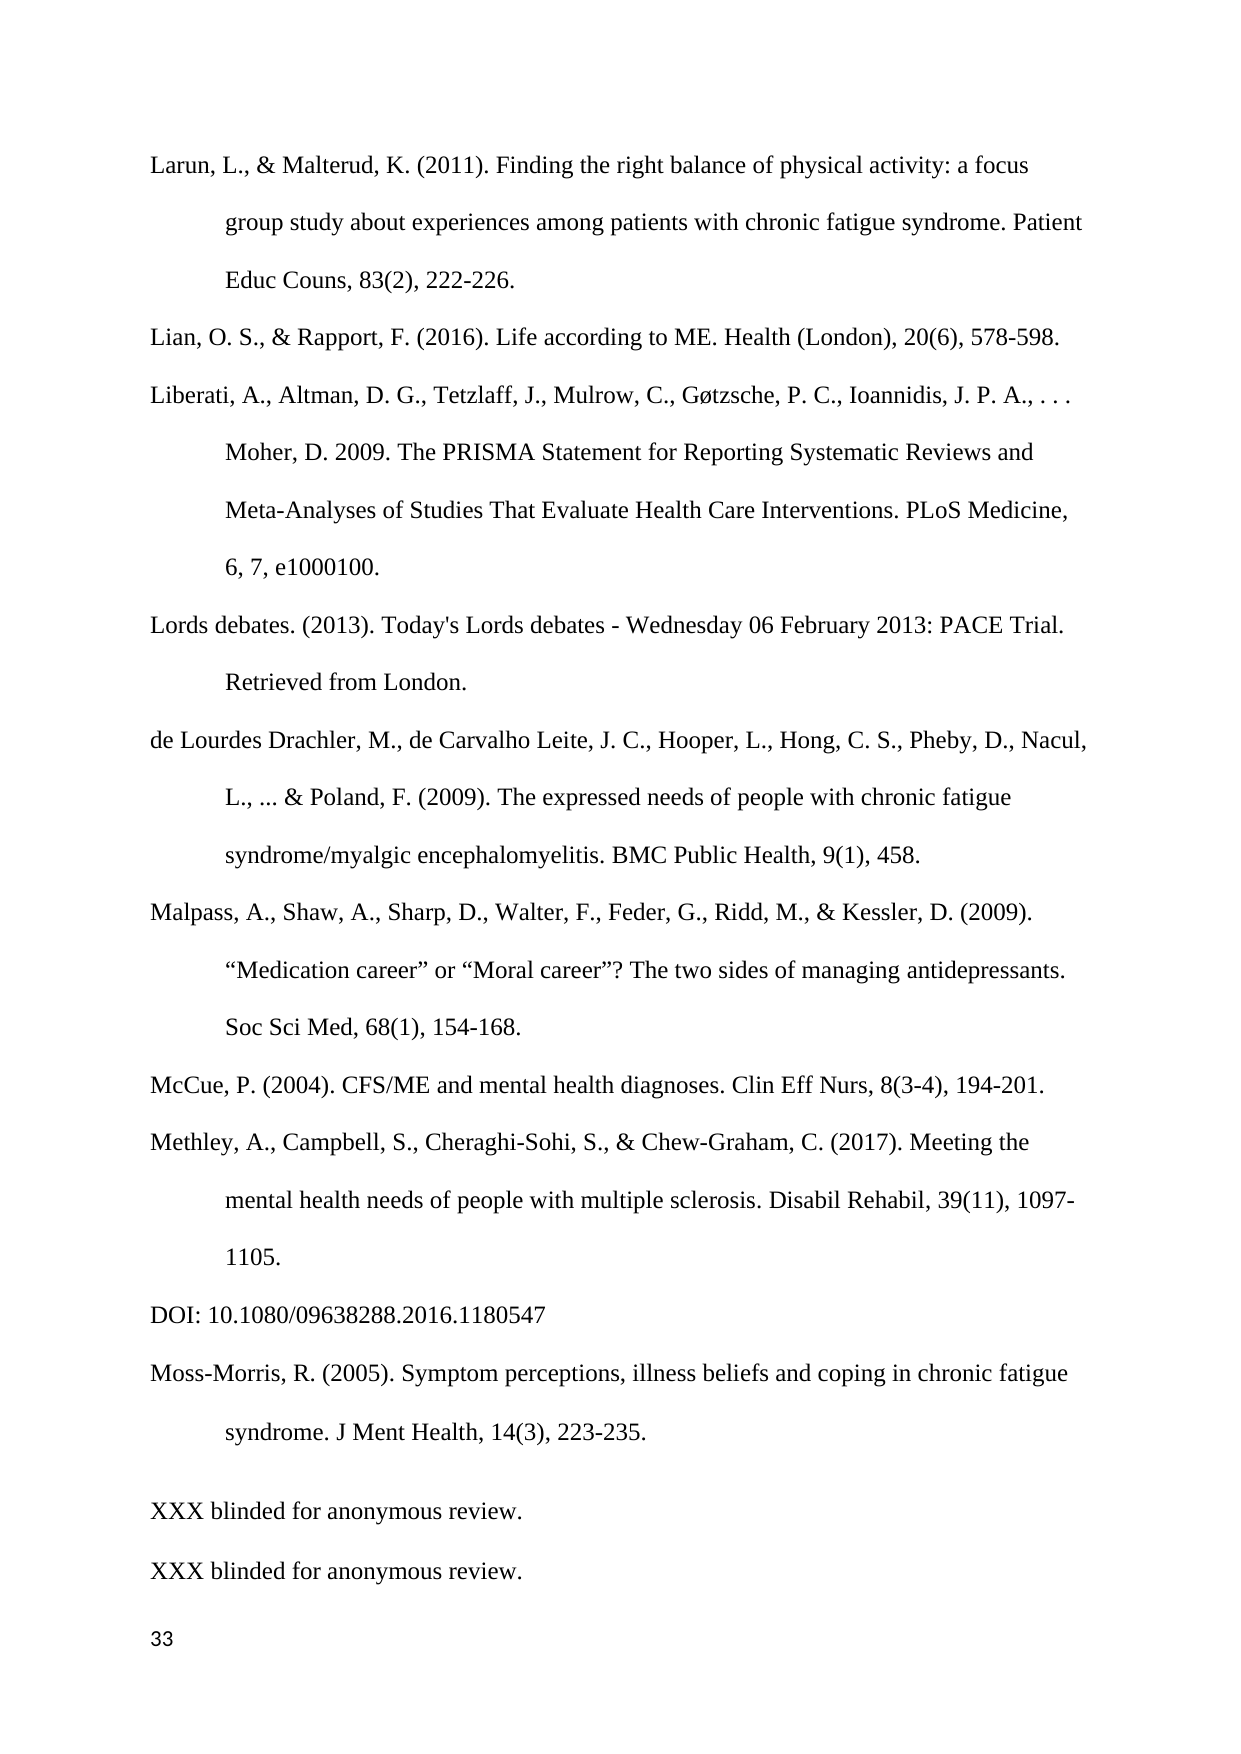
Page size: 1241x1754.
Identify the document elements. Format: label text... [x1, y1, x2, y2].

text Larun, L., & Malterud, K. (2011). Finding the right balance of physical activity: a focus group study about experiences among patients with chronic fatigue syndrome. Patient Educ Couns, 83(2), 222-226. [150, 150, 1090, 294]
text Moss-Morris, R. (2005). Symptom perceptions, illness beliefs and coping in chronic fatigue syndrome. J Ment Health, 14(3), 223-235. [150, 1357, 1090, 1446]
text McCue, P. (2004). CFS/ME and mental health diagnoses. Clin Eff Nurs, 8(3-4), 194-201. [150, 1070, 1090, 1099]
text XXX blinded for anonymous review. [150, 1495, 1090, 1526]
text Malpass, A., Shaw, A., Sharp, D., Walter, F., Feder, G., Ridd, M., & Kessler, D. (2009). “Medication career” or “Moral career”? The two sides of managing antidepressants. Soc Sci Med, 68(1), 154-168. [150, 897, 1090, 1041]
text Lian, O. S., & Rapport, F. (2016). Life according to ME. Health (London), 20(6), 578-598. [150, 322, 1090, 351]
text DOI: 10.1080/09638288.2016.1180547 [150, 1300, 1090, 1329]
text Methley, A., Campbell, S., Cheraghi-Sohi, S., & Chew-Graham, C. (2017). Meeting the mental health needs of people with multiple sclerosis. Disabil Rehabil, 39(11), 1097-1105. [150, 1127, 1090, 1271]
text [150, 1556, 1090, 1585]
text Lords debates. (2013). Today's Lords debates - Wednesday 06 February 2013: PACE Trial. Retrieved from London. [150, 610, 1090, 696]
text de Lourdes Drachler, M., de Carvalho Leite, J. C., Hooper, L., Hong, C. S., Pheby, D., Nacul, L., ... & Poland, F. (2009). The expressed needs of people with chronic fatigue syndrome/myalgic encephalomyelitis. BMC Public Health, 9(1), 458. [150, 725, 1090, 869]
text Liberati, A., Altman, D. G., Tetzlaff, J., Mulrow, C., Gøtzsche, P. C., Ioannidis, J. P. A., . . . Moher, D. 2009. The PRISMA Statement for Reporting Systematic Reviews and Meta-Analyses of Studies That Evaluate Health Care Interventions. PLoS Medicine, 6, 7, e1000100. [150, 380, 1090, 581]
